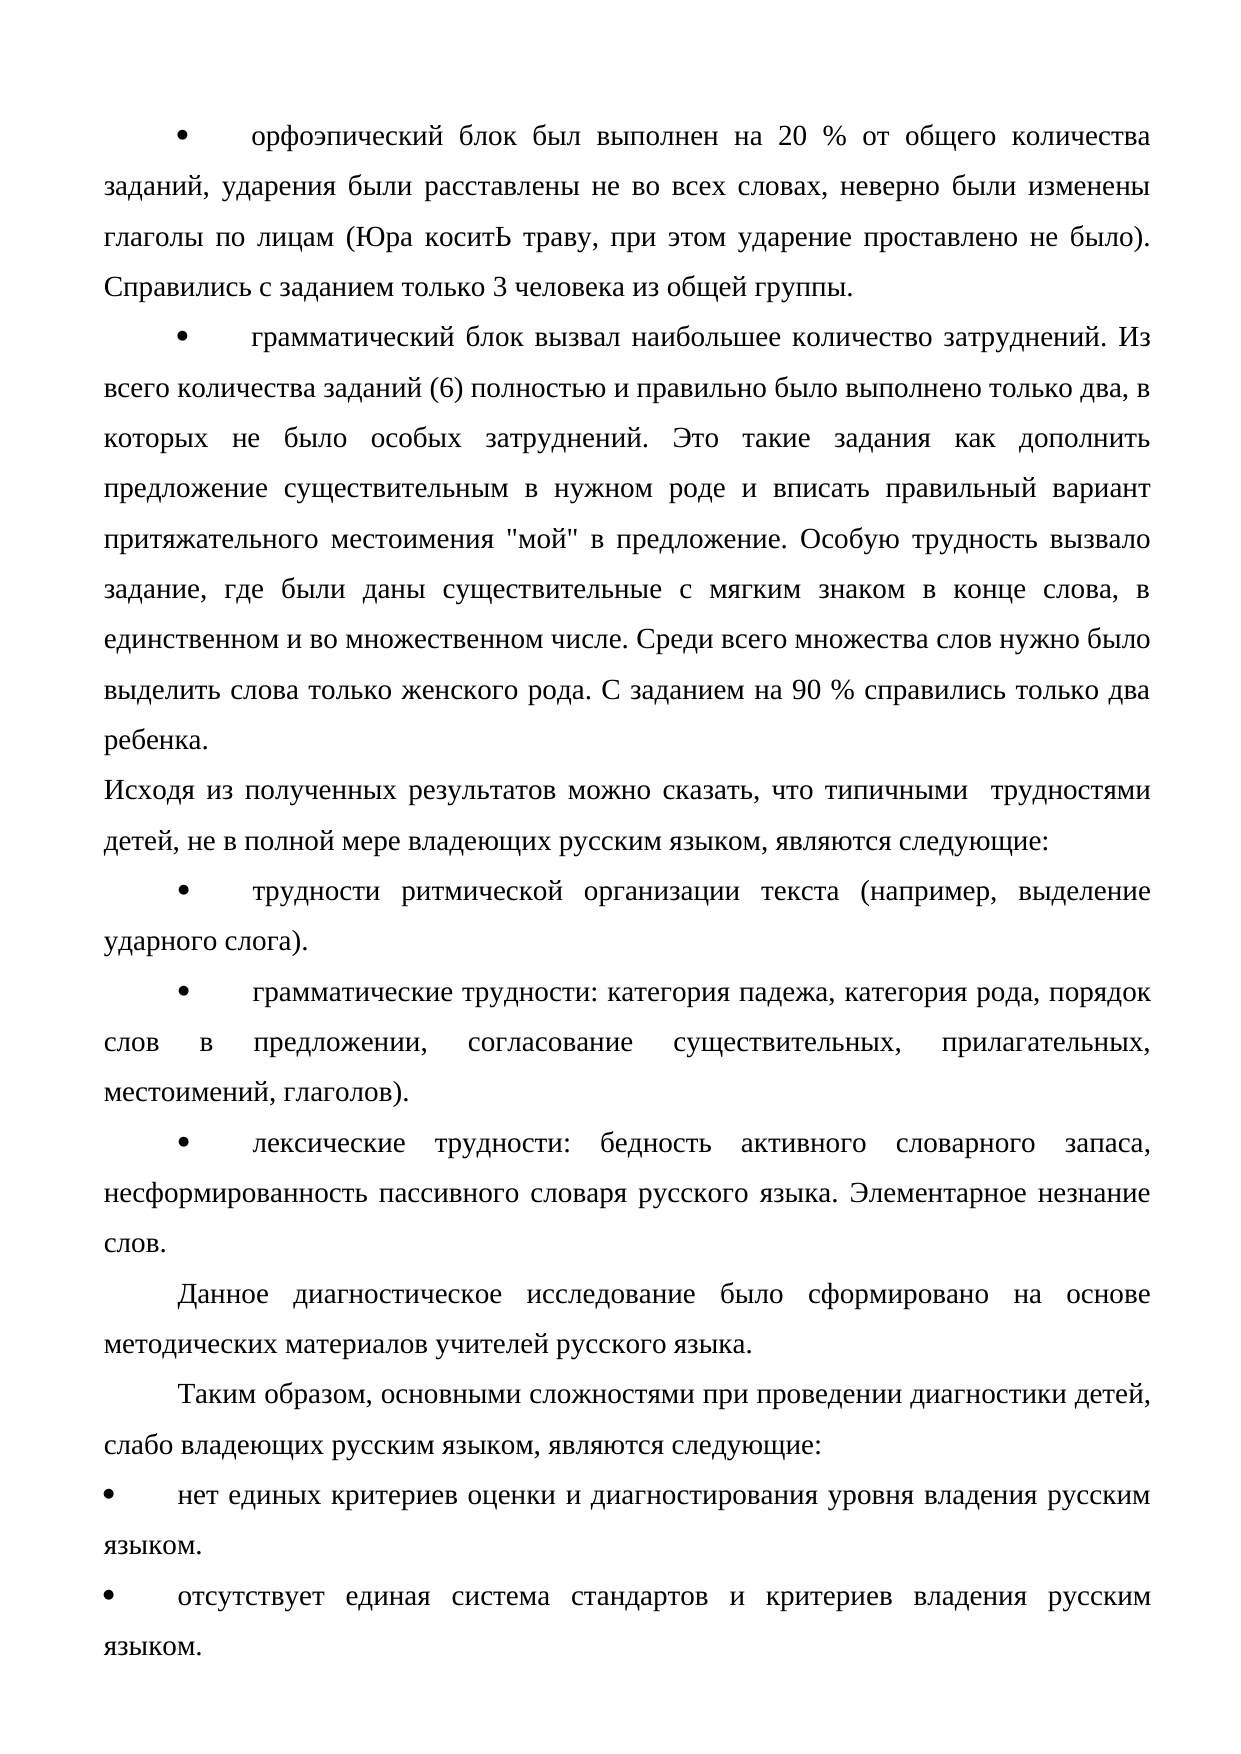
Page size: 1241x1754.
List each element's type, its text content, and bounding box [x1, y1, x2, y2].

text Данное диагностическое исследование было сформировано на основе методических материалов учителей русского языка. [103, 1276, 1152, 1360]
list отсутствует единая система стандартов и критериев владения русским языком. [103, 1578, 1152, 1662]
list трудности ритмической организации текста (например, выделение ударного слога). [103, 873, 1152, 957]
text Таким образом, основными сложностями при проведении диагностики детей, слабо владеющих русским языком, являются следующие: [103, 1376, 1152, 1460]
list нет единых критериев оценки и диагностирования уровня владения русским языком. [103, 1477, 1152, 1561]
list орфоэпический блок был выполнен на 20 % от общего количества заданий, ударения были расставлены не во всех словах, неверно были изменены глаголы по лицам (Юра коситЬ траву, при этом ударение проставлено не было). Справились с заданием только 3 человека из общей группы. [103, 118, 1152, 303]
list грамматические трудности: категория падежа, категория рода, порядок слов в предложении, согласование существительных, прилагательных, местоимений, глаголов). [103, 974, 1152, 1108]
list грамматический блок вызвал наибольшее количество затруднений. Из всего количества заданий (6) полностью и правильно было выполнено только два, в которых не было особых затруднений. Это такие задания как дополнить предложение существительным в нужном роде и вписать правильный вариант притяжательного местоимения "мой" в предложение. Особую трудность вызвало задание, где были даны существительные с мягким знаком в конце слова, в единственном и во множественном числе. Среди всего множества слов нужно было выделить слова только женского рода. С заданием на 90 % справились только два ребенка. [103, 319, 1152, 756]
text Исходя из полученных результатов можно сказать, что типичными трудностями детей, не в полной мере владеющих русским языком, являются следующие: [103, 772, 1152, 856]
list лексические трудности: бедность активного словарного запаса, несформированность пассивного словаря русского языка. Элементарное незнание слов. [103, 1125, 1152, 1259]
